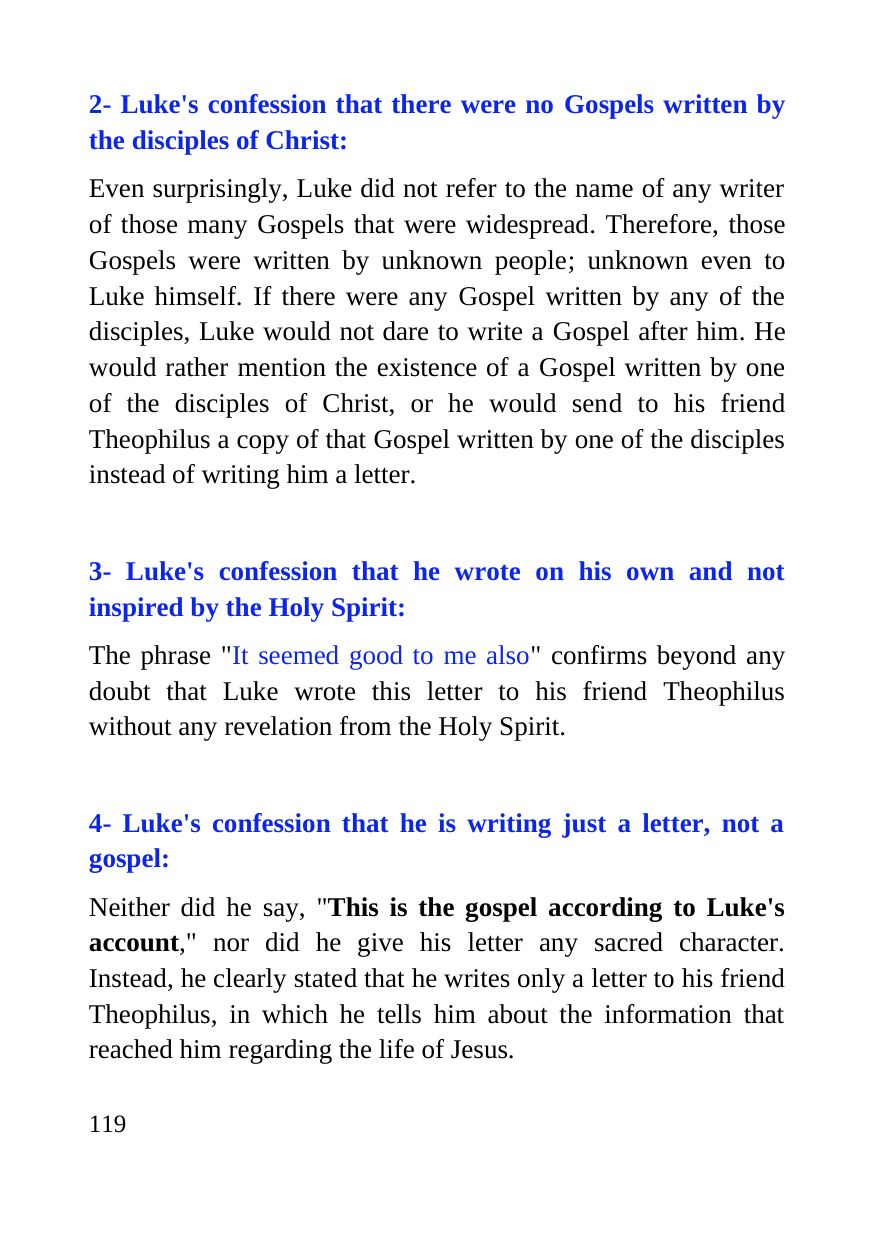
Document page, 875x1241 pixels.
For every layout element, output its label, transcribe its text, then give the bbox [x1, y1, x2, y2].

text 4- Luke's confession that he is writing just a letter, not a gospel: [89, 807, 785, 874]
text 3- Luke's confession that he wrote on his own and not inspired by the Holy Spirit: [89, 555, 785, 622]
text 2- Luke's confession that there were no Gospels written by the disciples of Christ: [89, 89, 785, 156]
text The phrase "It seemed good to me also" confirms beyond any doubt that Luke wrote this letter to his friend Theophilus without any revelation from the Holy Spirit. [89, 639, 785, 741]
text Neither did he say, "This is the gospel according to Luke's account," nor did he give his letter any sacred character. Instead, he clearly stated that he writes only a letter to his friend Theophilus, in which he tells him about the information that reached him regarding the life of Jesus. [89, 891, 785, 1065]
text Even surprisingly, Luke did not refer to the name of any writer of those many Gospels that were widespread. Therefore, those Gospels were written by unknown people; unknown even to Luke himself. If there were any Gospel written by any of the disciples, Luke would not dare to write a Gospel after him. He would rather mention the existence of a Gospel written by one of the disciples of Christ, or he would send to his friend Theophilus a copy of that Gospel written by one of the disciples instead of writing him a letter. [89, 173, 785, 489]
